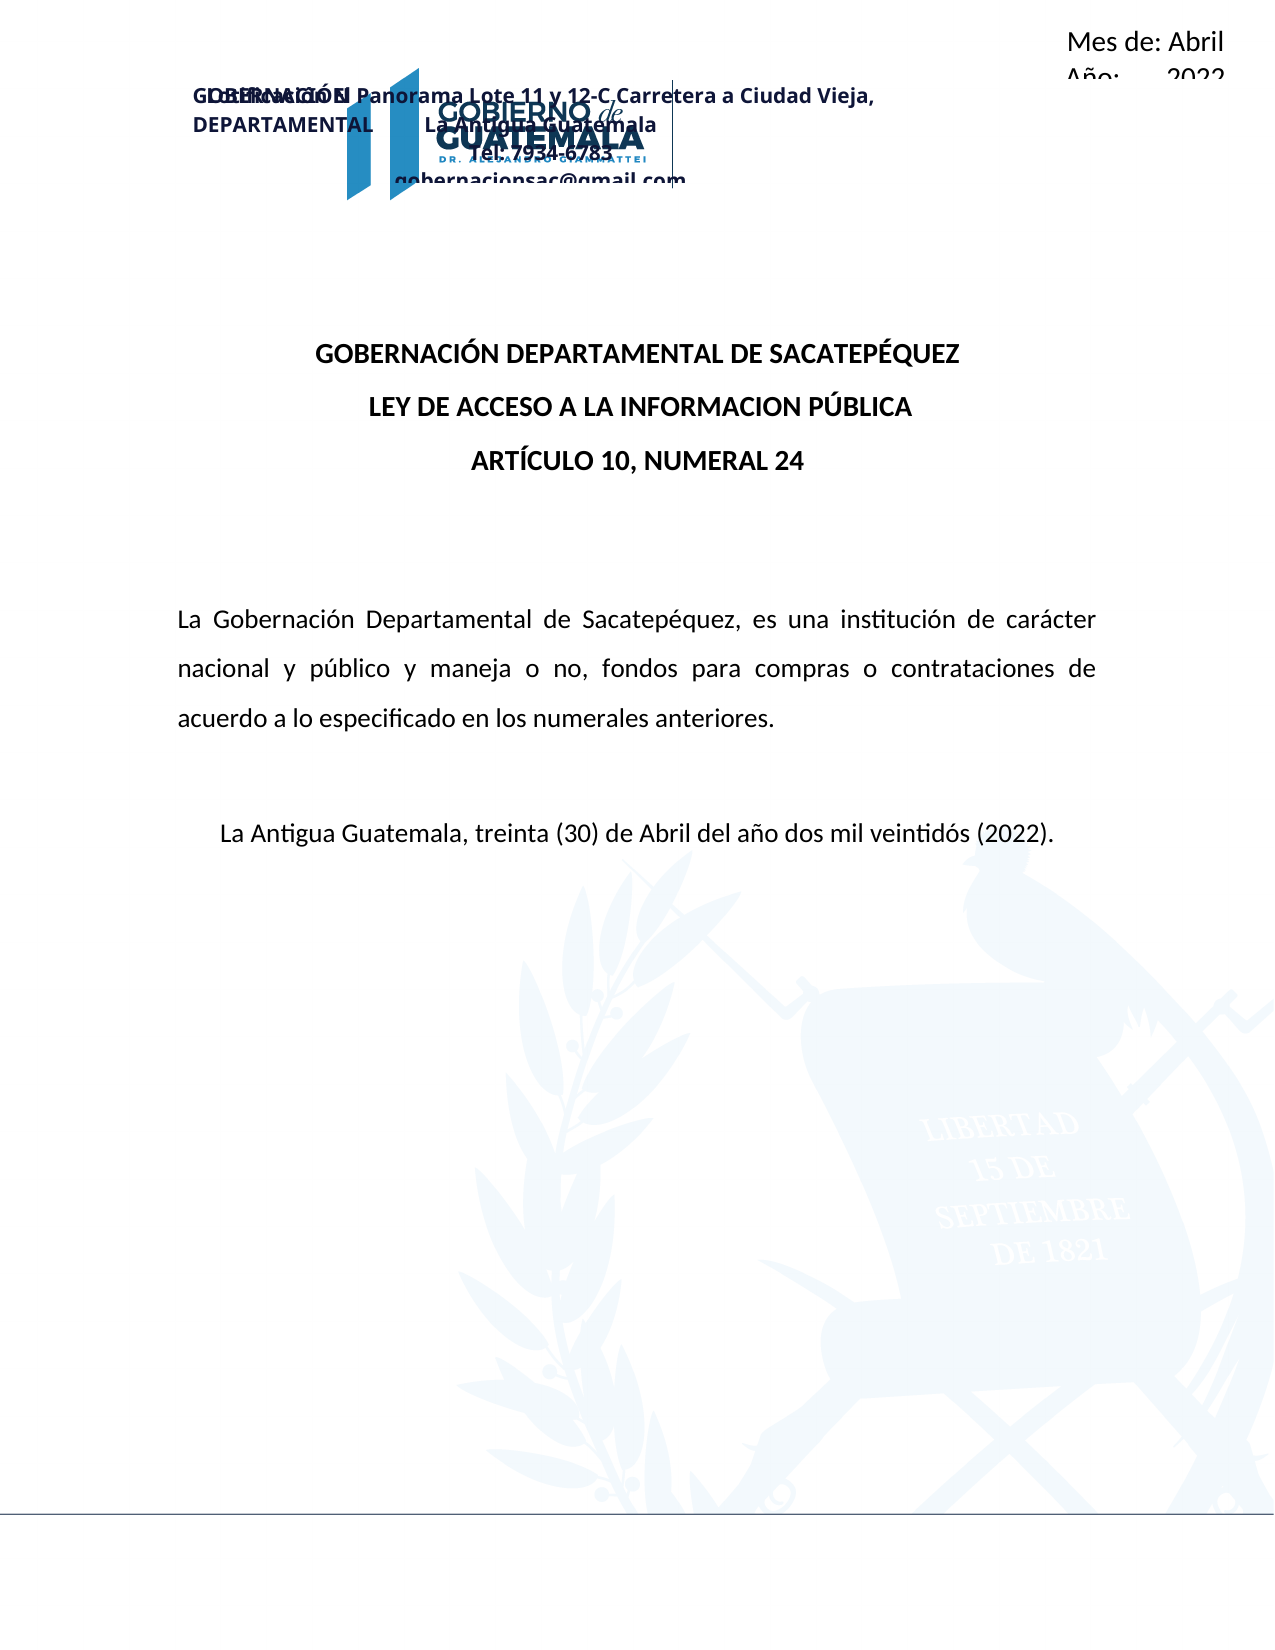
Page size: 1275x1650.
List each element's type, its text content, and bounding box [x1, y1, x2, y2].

picture [0, 0, 1274, 1650]
text ARTÍCULO 10, NUMERAL 24 [177, 442, 1098, 477]
text GOBERNACIÓN DEPARTAMENTAL DE SACATEPÉQUEZ [177, 335, 1098, 371]
text La Antigua Guatemala, treinta (30) de Abril del año dos mil veintidós (2022). [177, 817, 1098, 849]
text LEY DE ACCESO A LA INFORMACION PÚBLICA [177, 388, 1098, 424]
text La Gobernación Departamental de Sacatepéquez, es una institución de carácter nacional y público y maneja o no, fondos para compras o contrataciones de acuerdo a lo especificado en los numerales anteriores. [177, 602, 1098, 734]
